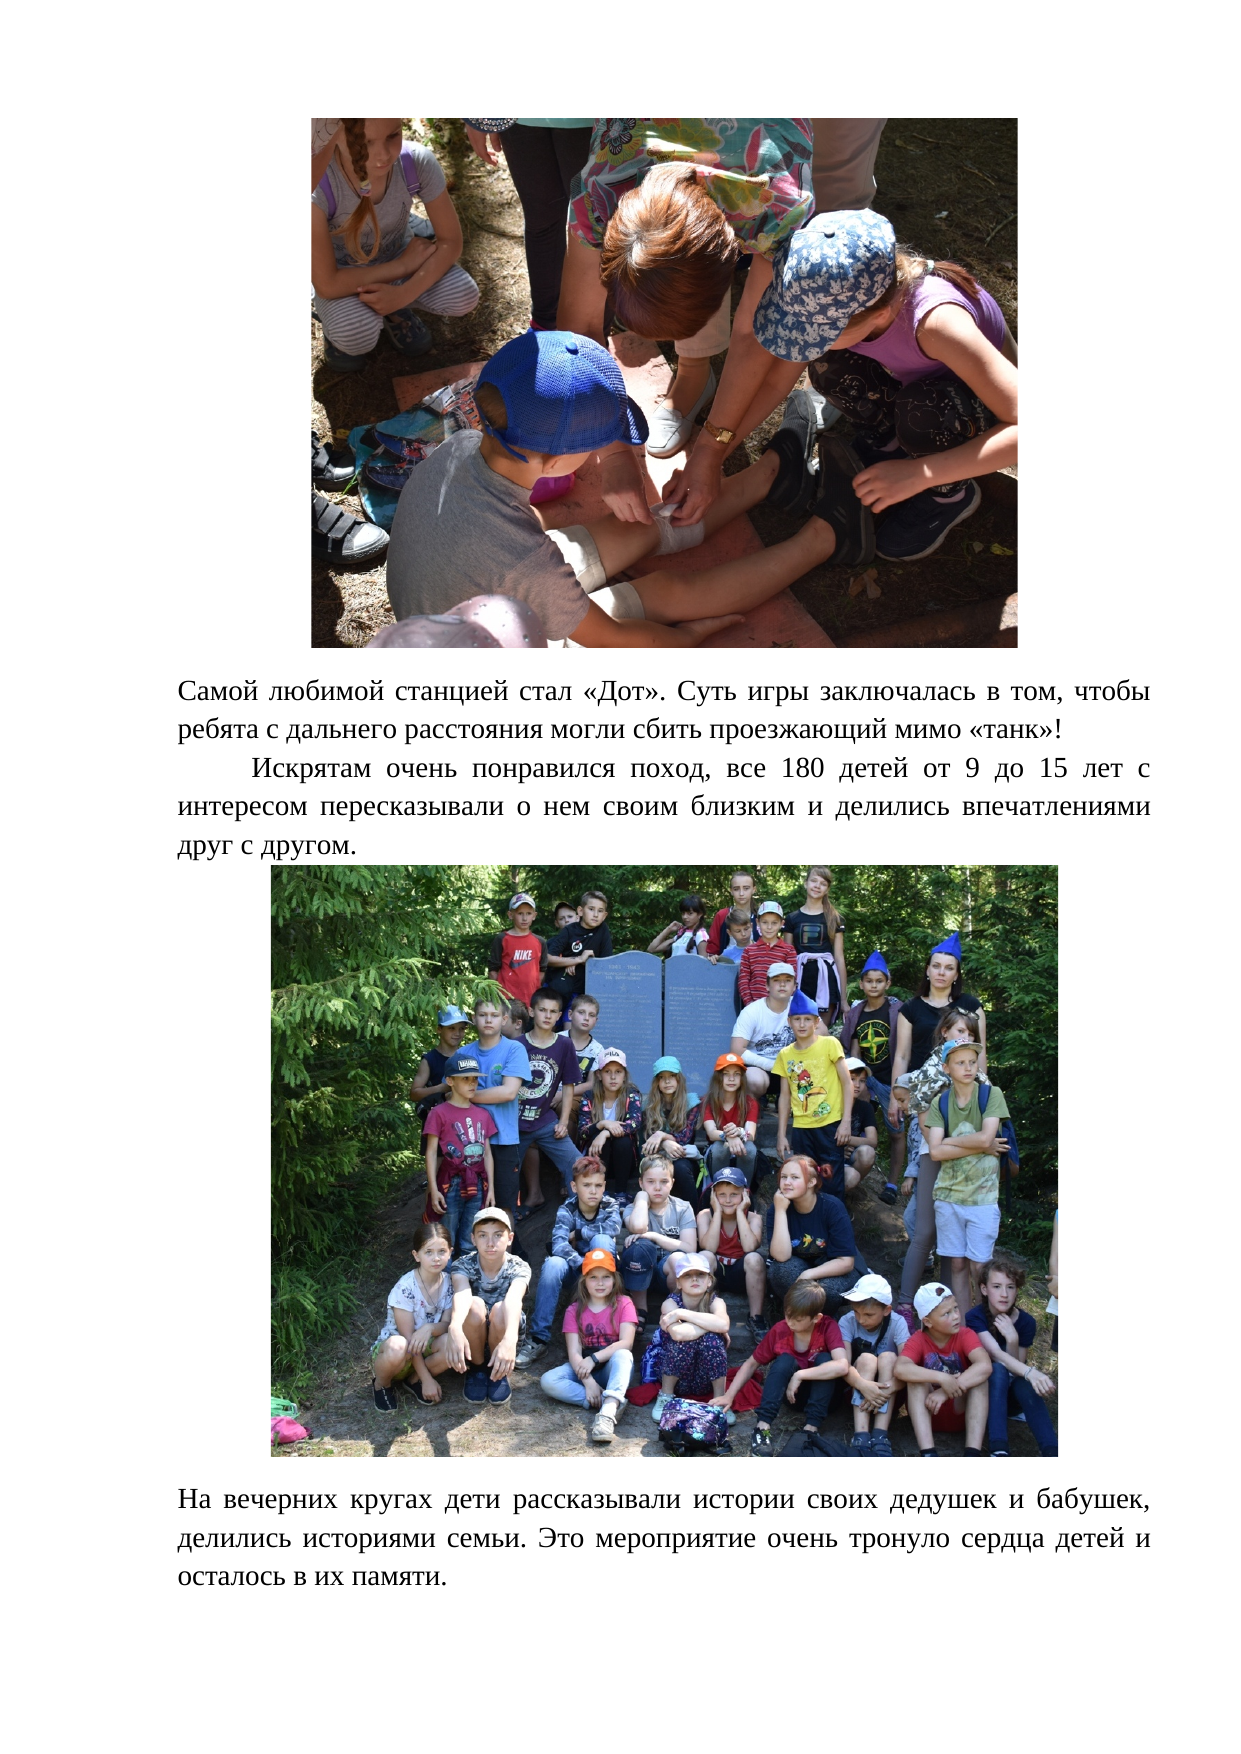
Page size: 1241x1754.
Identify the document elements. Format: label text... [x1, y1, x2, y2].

picture [311, 118, 1018, 648]
text Самой любимой станцией стал «Дот». Суть игры заключалась в том, чтобы ребята с дальнего расстояния могли сбить проезжающий мимо «танк»! [177, 673, 1152, 745]
picture [270, 865, 1059, 1457]
text На вечерних кругах дети рассказывали истории своих дедушек и бабушек, делились историями семьи. Это мероприятие очень тронуло сердца детей и осталось в их памяти. [177, 1481, 1152, 1592]
text Искрятам очень понравился поход, все 180 детей от 9 до 15 лет с интересом пересказывали о нем своим близким и делились впечатлениями друг с другом. [177, 750, 1152, 861]
